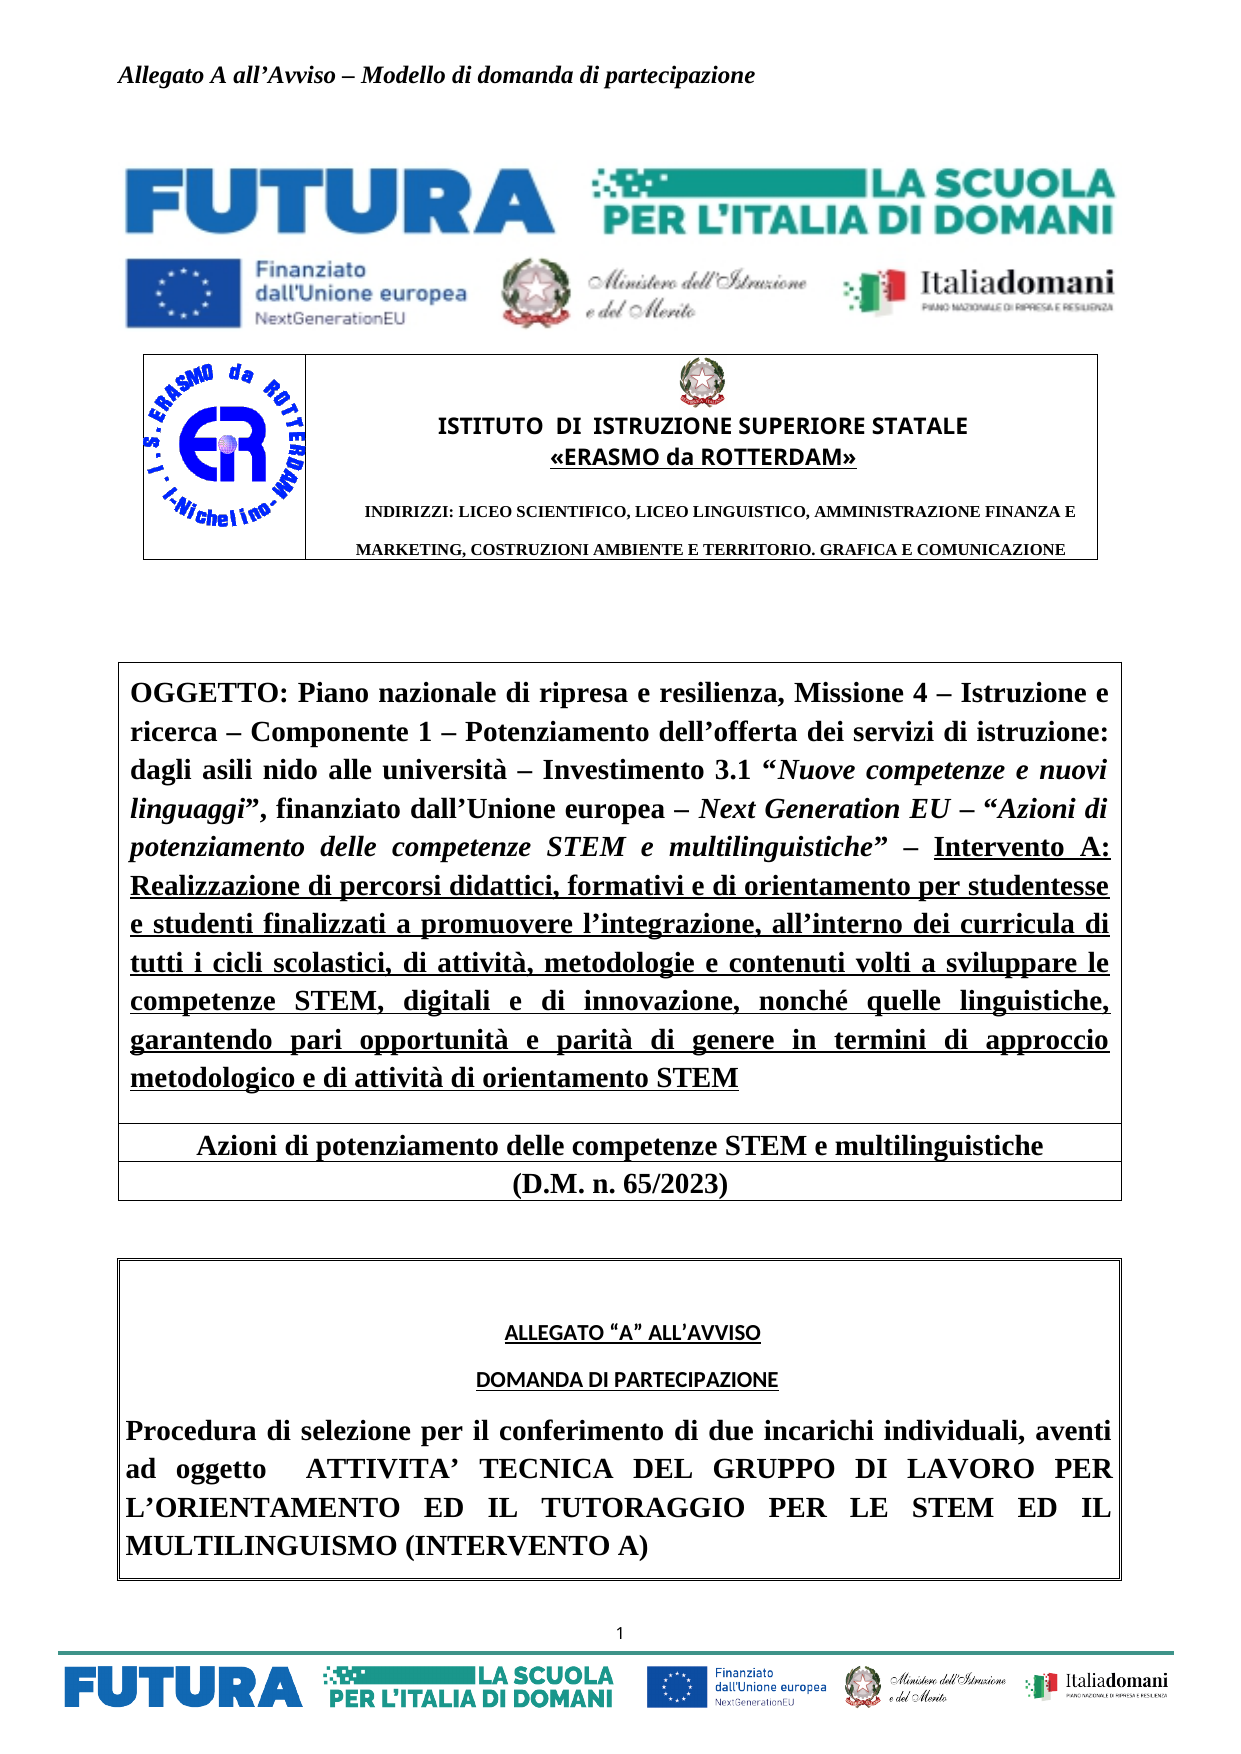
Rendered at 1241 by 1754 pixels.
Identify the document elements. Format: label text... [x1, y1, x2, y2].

table_cell Azioni di potenziamento delle competenze STEM e multilinguistiche [119, 1124, 1121, 1161]
picture [118, 160, 1123, 339]
table_header [144, 530, 305, 559]
table_cell (D.M. n. 65/2023) [119, 1162, 1121, 1200]
table_header ISTITUTO DI ISTRUZIONE SUPERIORE STATALE «ERASMO da ROTTERDAM» INDIRIZZI: LICEO SCIENTIFICO, LICEO LINGUISTICO, AMMINISTRAZIONE FINANZA E MARKETING, COSTRUZIONI AMBIENTE E TERRITORIO. GRAFICA E COMUNICAZIONE [306, 355, 1097, 559]
table_header OGGETTO: Piano nazionale di ripresa e resilienza, Missione 4 – Istruzione e ricerca – Componente 1 – Potenziamento dell’offerta dei servizi di istruzione: dagli asili nido alle università – Investimento 3.1 “Nuove competenze e nuovi linguaggi”, finanziato dall’Unione europea – Next Generation EU – “Azioni di potenziamento delle competenze STEM e multilinguistiche” – Intervento A: Realizzazione di percorsi didattici, formativi e di orientamento per studentesse e studenti finalizzati a promuovere l’integrazione, all’interno dei curricula di tutti i cicli scolastici, di attività, metodologie e contenuti volti a sviluppare le competenze STEM, digitali e di innovazione, nonché quelle linguistiche, garantendo pari opportunità e parità di genere in termini di approccio metodologico e di attività di orientamento STEM [119, 663, 1121, 1123]
picture [678, 355, 728, 410]
table_header ALLEGATO “A” ALL’AVVISO DOMANDA DI PARTECIPAZIONE Procedura di selezione per il conferimento di due incarichi individuali, aventi ad oggetto ATTIVITA’ TECNICA DEL GRUPPO DI LAVORO PER L’ORIENTAMENTO ED IL TUTORAGGIO PER LE STEM ED IL MULTILINGUISMO (INTERVENTO A) [120, 1261, 1119, 1578]
picture [62, 1663, 1170, 1711]
picture [138, 357, 310, 530]
